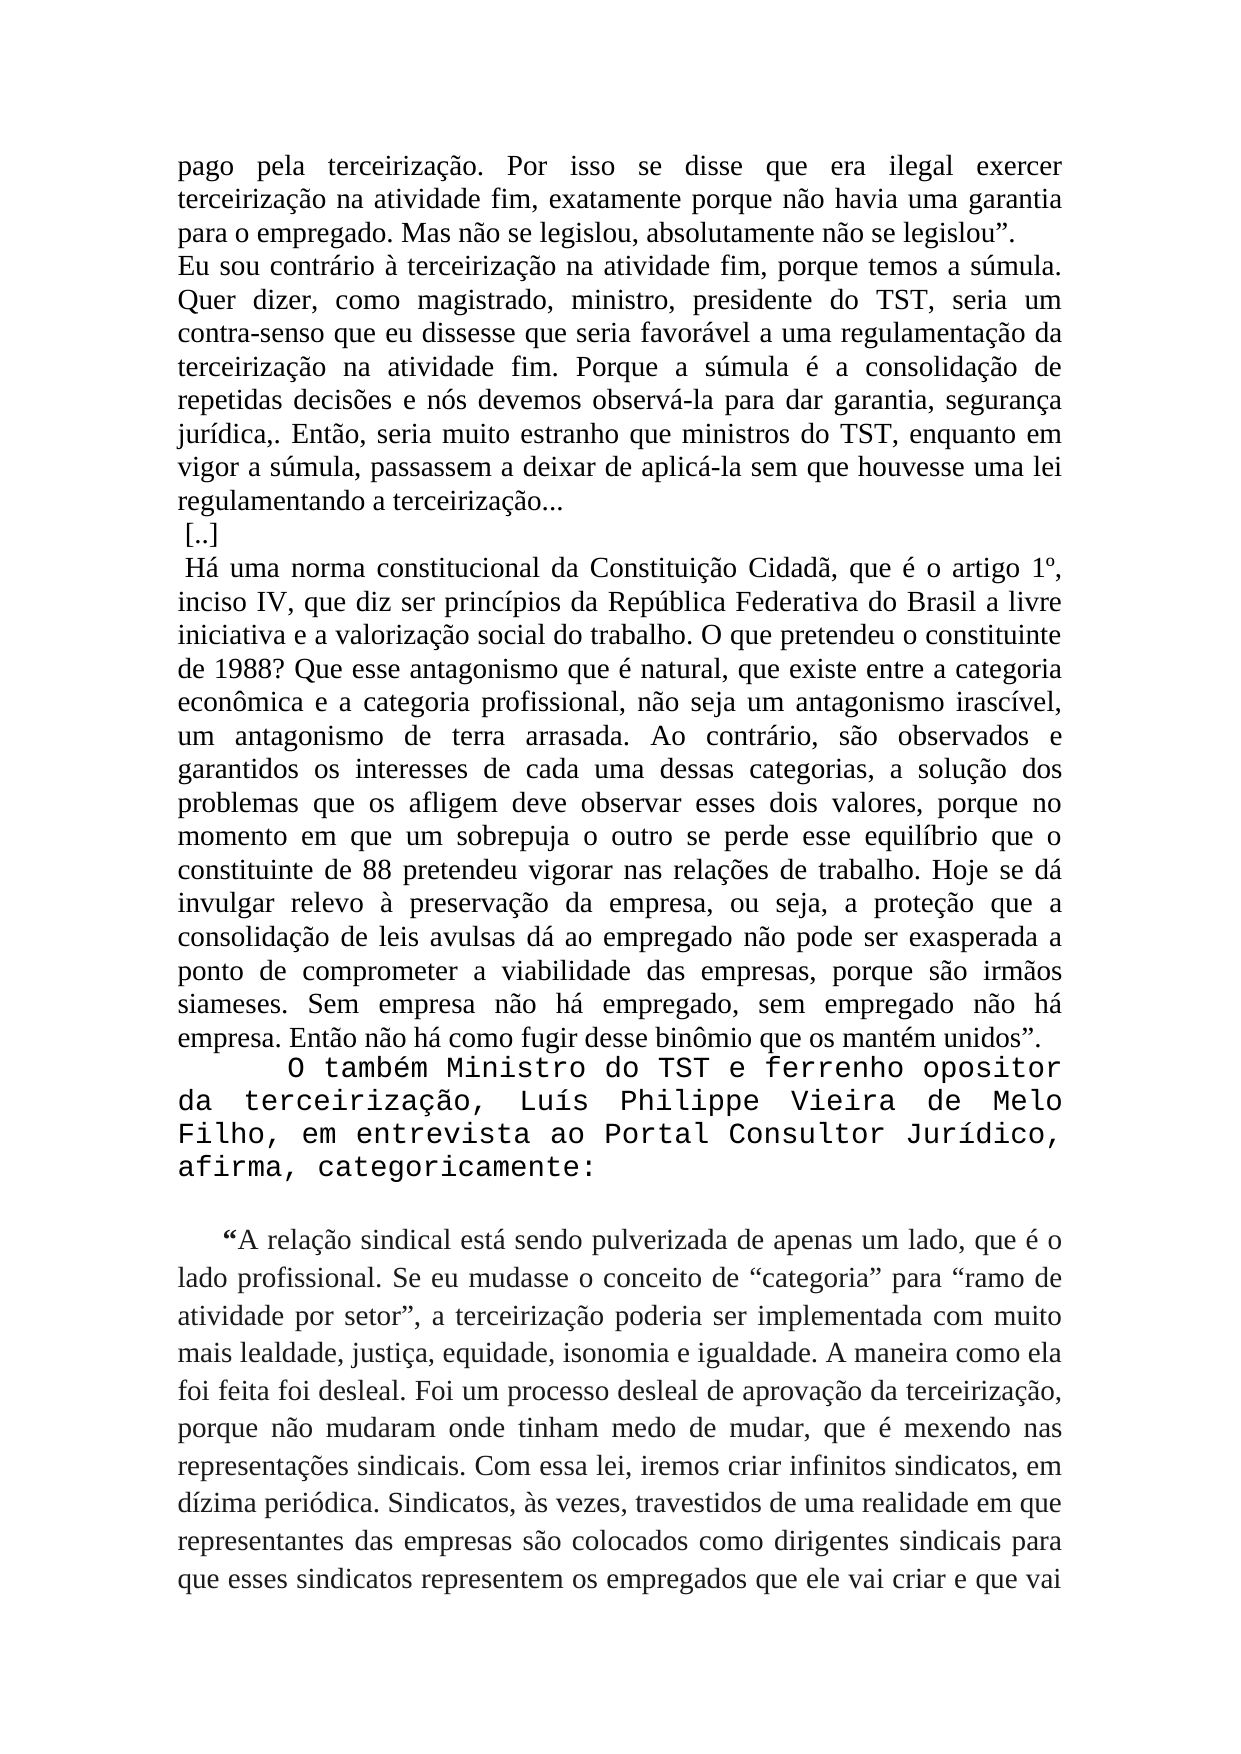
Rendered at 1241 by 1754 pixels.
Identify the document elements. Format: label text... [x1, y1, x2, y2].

text Há uma norma constitucional da Constituição Cidadã, que é o artigo 1º, inciso IV, que diz ser princípios da República Federativa do Brasil a livre iniciativa e a valorização social do trabalho. O que pretendeu o constituinte de 1988? Que esse antagonismo que é natural, que existe entre a categoria econômica e a categoria profissional, não seja um antagonismo irascível, um antagonismo de terra arrasada. Ao contrário, são observados e garantidos os interesses de cada uma dessas categorias, a solução dos problemas que os afligem deve observar esses dois valores, porque no momento em que um sobrepuja o outro se perde esse equilíbrio que o constituinte de 88 pretendeu vigorar nas relações de trabalho. Hoje se dá invulgar relevo à preservação da empresa, ou seja, a proteção que a consolidação de leis avulsas dá ao empregado não pode ser exasperada a ponto de comprometer a viabilidade das empresas, porque são irmãos siameses. Sem empresa não há empregado, sem empregado não há empresa. Então não há como fugir desse binômio que os mantém unidos”. [177, 550, 1063, 1053]
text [177, 1218, 1063, 1594]
text O também Ministro do TST e ferrenho opositor da terceirização, Luís Philippe Vieira de Melo Filho, em entrevista ao Portal Consultor Jurídico, afirma, categoricamente: [177, 1053, 1063, 1185]
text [177, 148, 1063, 248]
text [..] [177, 517, 1063, 550]
text Eu sou contrário à terceirização na atividade fim, porque temos a súmula. Quer dizer, como magistrado, ministro, presidente do TST, seria um contra-senso que eu dissesse que seria favorável a uma regulamentação da terceirização na atividade fim. Porque a súmula é a consolidação de repetidas decisões e nós devemos observá-la para dar garantia, segurança jurídica,. Então, seria muito estranho que ministros do TST, enquanto em vigor a súmula, passassem a deixar de aplicá-la sem que houvesse uma lei regulamentando a terceirização... [177, 248, 1063, 517]
